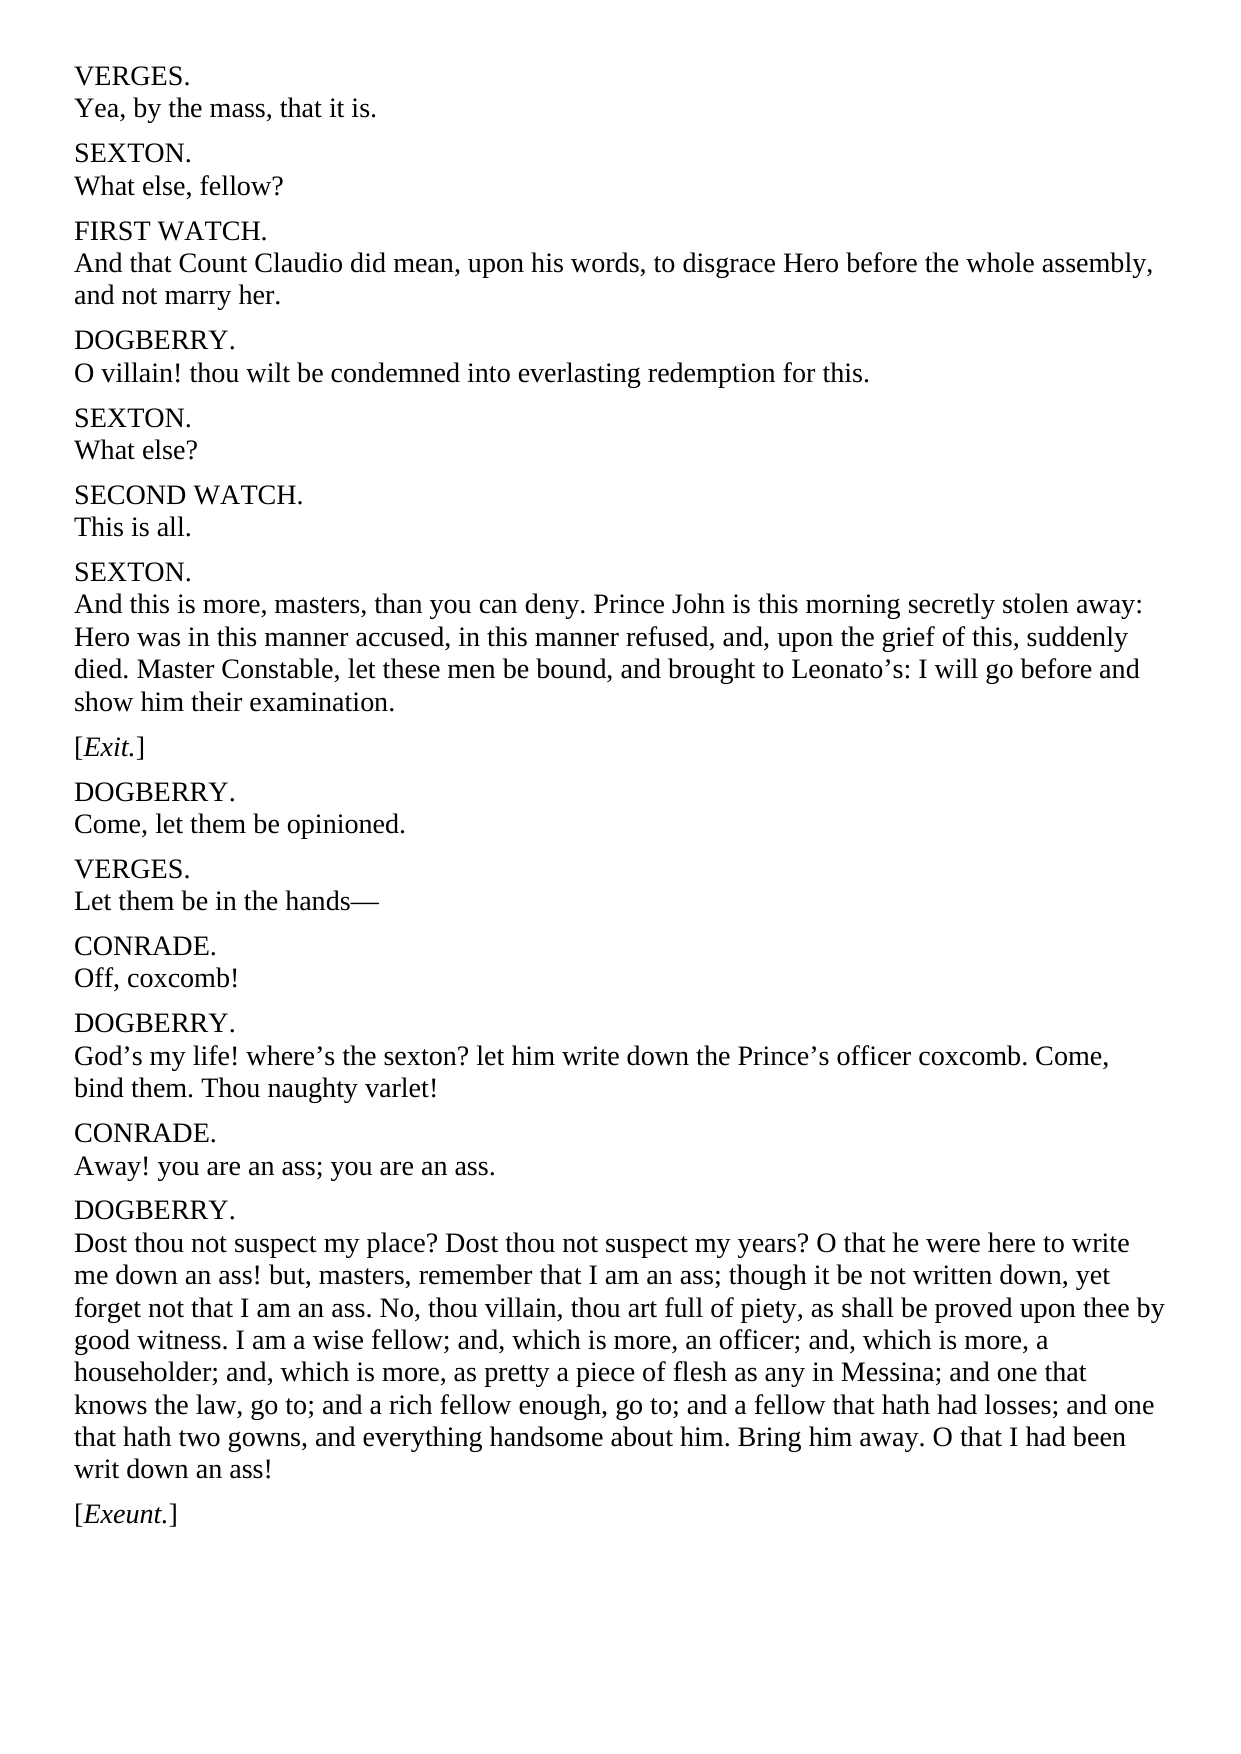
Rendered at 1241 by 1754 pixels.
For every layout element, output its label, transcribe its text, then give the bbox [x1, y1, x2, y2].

text VERGES. Yea, by the mass, that it is. [74, 59, 1167, 124]
text SEXTON. What else, fellow? [74, 136, 1167, 201]
text SECOND WATCH. This is all. [74, 478, 1167, 543]
text DOGBERRY. God’s my life! where’s the sexton? let him write down the Prince’s officer coxcomb. Come, bind them. Thou naughty varlet! [74, 1006, 1167, 1104]
text [Exeunt.] [74, 1497, 1167, 1530]
text VERGES. Let them be in the hands— [74, 852, 1167, 917]
text CONRADE. Away! you are an ass; you are an ass. [74, 1116, 1167, 1181]
text SEXTON. What else? [74, 401, 1167, 465]
text FIRST WATCH. And that Count Claudio did mean, upon his words, to disgrace Hero before the whole assembly, and not marry her. [74, 214, 1167, 311]
text SEXTON. And this is more, masters, than you can deny. Prince John is this morning secretly stolen away: Hero was in this manner accused, in this manner refused, and, upon the grief of this, suddenly died. Master Constable, let these men be bound, and brought to Leonato’s: I will go before and show him their examination. [74, 555, 1167, 717]
text DOGBERRY. Dost thou not suspect my place? Dost thou not suspect my years? O that he were here to write me down an ass! but, masters, remember that I am an ass; though it be not written down, yet forget not that I am an ass. No, thou villain, thou art full of piety, as shall be proved upon thee by good witness. I am a wise fellow; and, which is more, an officer; and, which is more, a householder; and, which is more, as pretty a piece of flesh as any in Messina; and one that knows the law, go to; and a rich fellow enough, go to; and a fellow that hath had losses; and one that hath two gowns, and everything handsome about him. Bring him away. O that I had been writ down an ass! [74, 1193, 1167, 1485]
text [Exit.] [74, 730, 1167, 762]
text DOGBERRY. O villain! thou wilt be condemned into everlasting redemption for this. [74, 323, 1167, 388]
text DOGBERRY. Come, let them be opinioned. [74, 774, 1167, 839]
text CONRADE. Off, coxcomb! [74, 929, 1167, 994]
